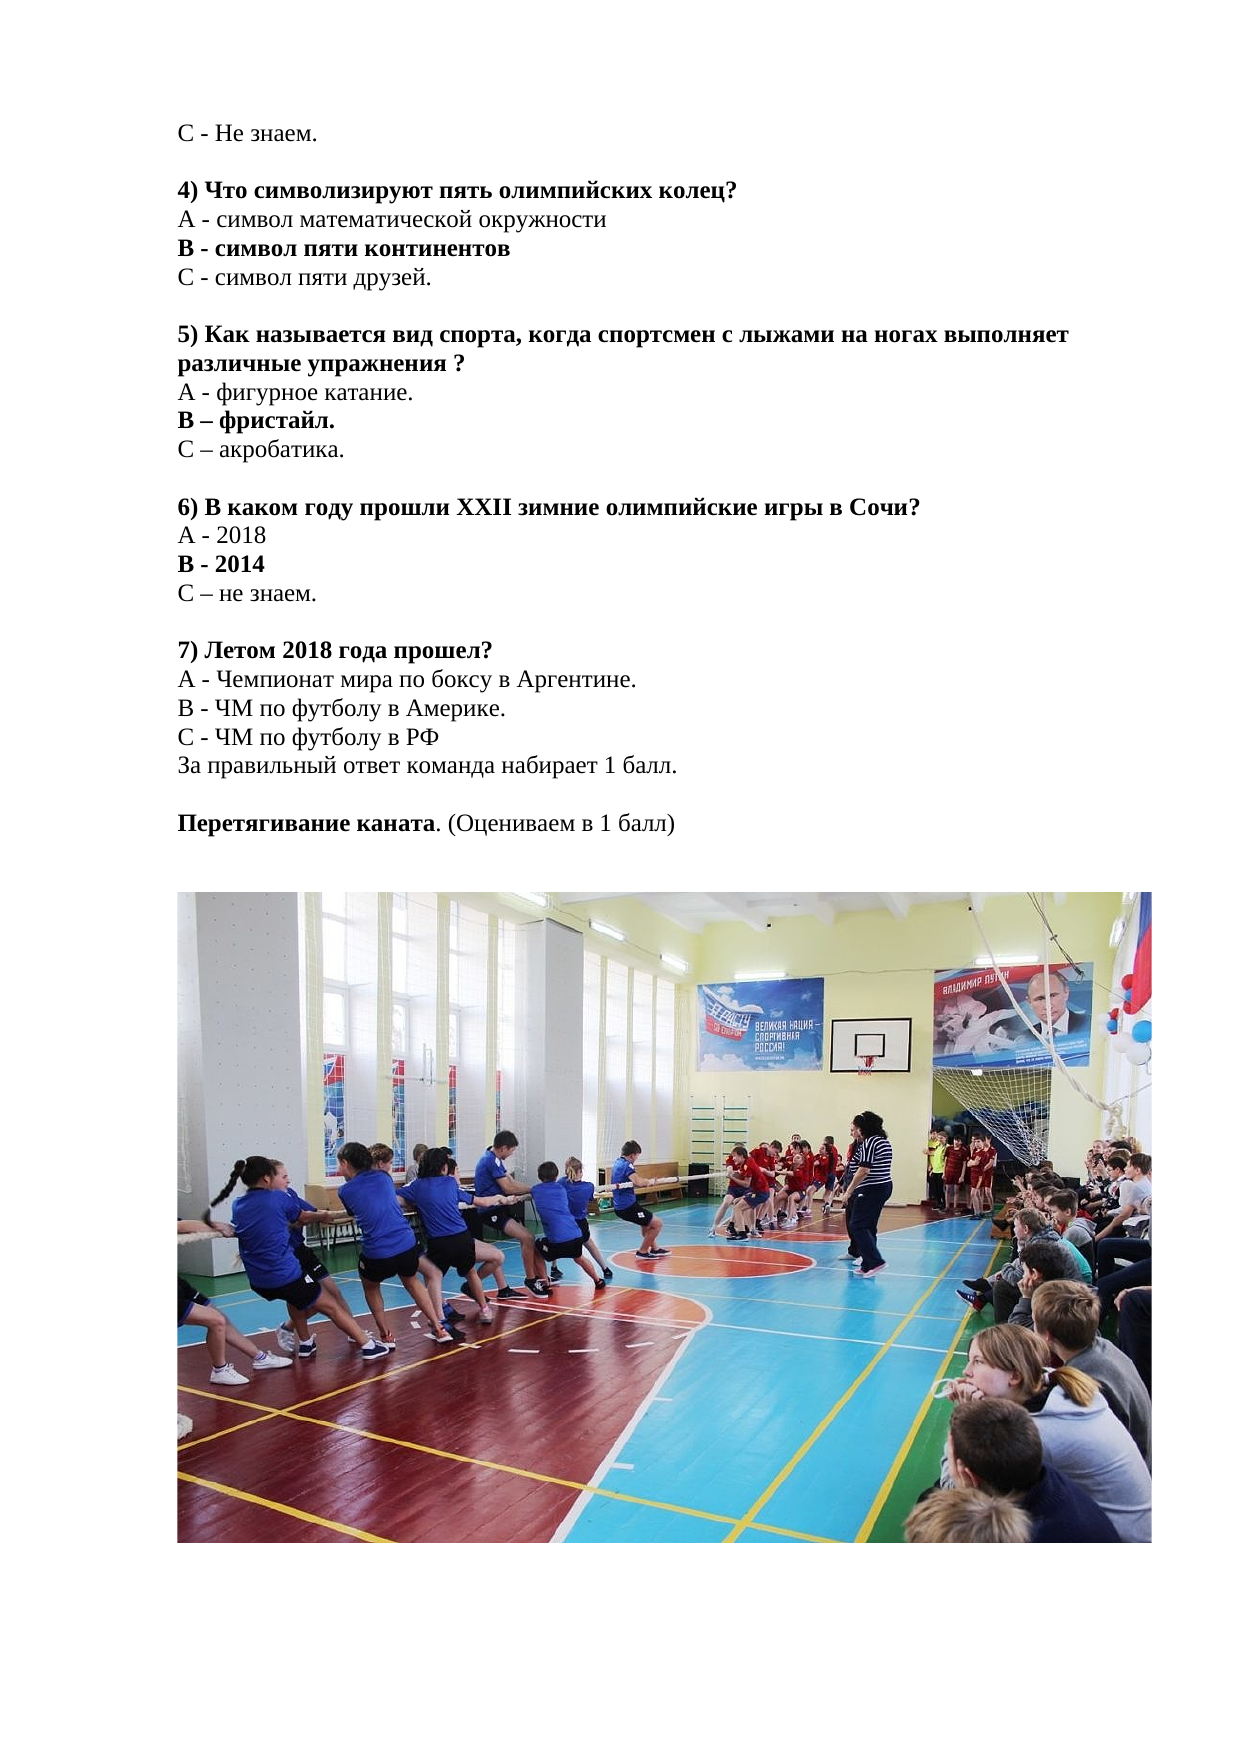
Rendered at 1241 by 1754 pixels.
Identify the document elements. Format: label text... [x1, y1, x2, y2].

text 6) В каком году прошли XXII зимние олимпийские игры в Сочи? [177, 492, 1152, 521]
text А - фигурное катание. [177, 377, 1152, 406]
text С - Не знаем. [177, 118, 1152, 147]
text В - символ пяти континентов [177, 233, 1152, 262]
text С – акробатика. [177, 434, 1152, 463]
text За правильный ответ команда набирает 1 балл. [177, 751, 1152, 779]
text С - ЧМ по футболу в РФ [177, 722, 1152, 751]
text В - 2014 [177, 549, 1152, 578]
text В - ЧМ по футболу в Америке. [177, 693, 1152, 722]
text С - символ пяти друзей. [177, 262, 1152, 291]
text А - символ математической окружности [177, 204, 1152, 233]
text 5) Как называется вид спорта, когда спортсмен с лыжами на ногах выполняет различные упражнения ? [177, 319, 1152, 377]
picture [177, 892, 1152, 1543]
text А - 2018 [177, 521, 1152, 549]
text В – фристайл. [177, 406, 1152, 434]
text 4) Что символизируют пять олимпийских колец? [177, 176, 1152, 204]
text С – не знаем. [177, 578, 1152, 607]
text А - Чемпионат мира по боксу в Аргентине. [177, 664, 1152, 693]
text 7) Летом 2018 года прошел? [177, 636, 1152, 664]
text Перетягивание каната. (Оцениваем в 1 балл) [177, 808, 1152, 837]
